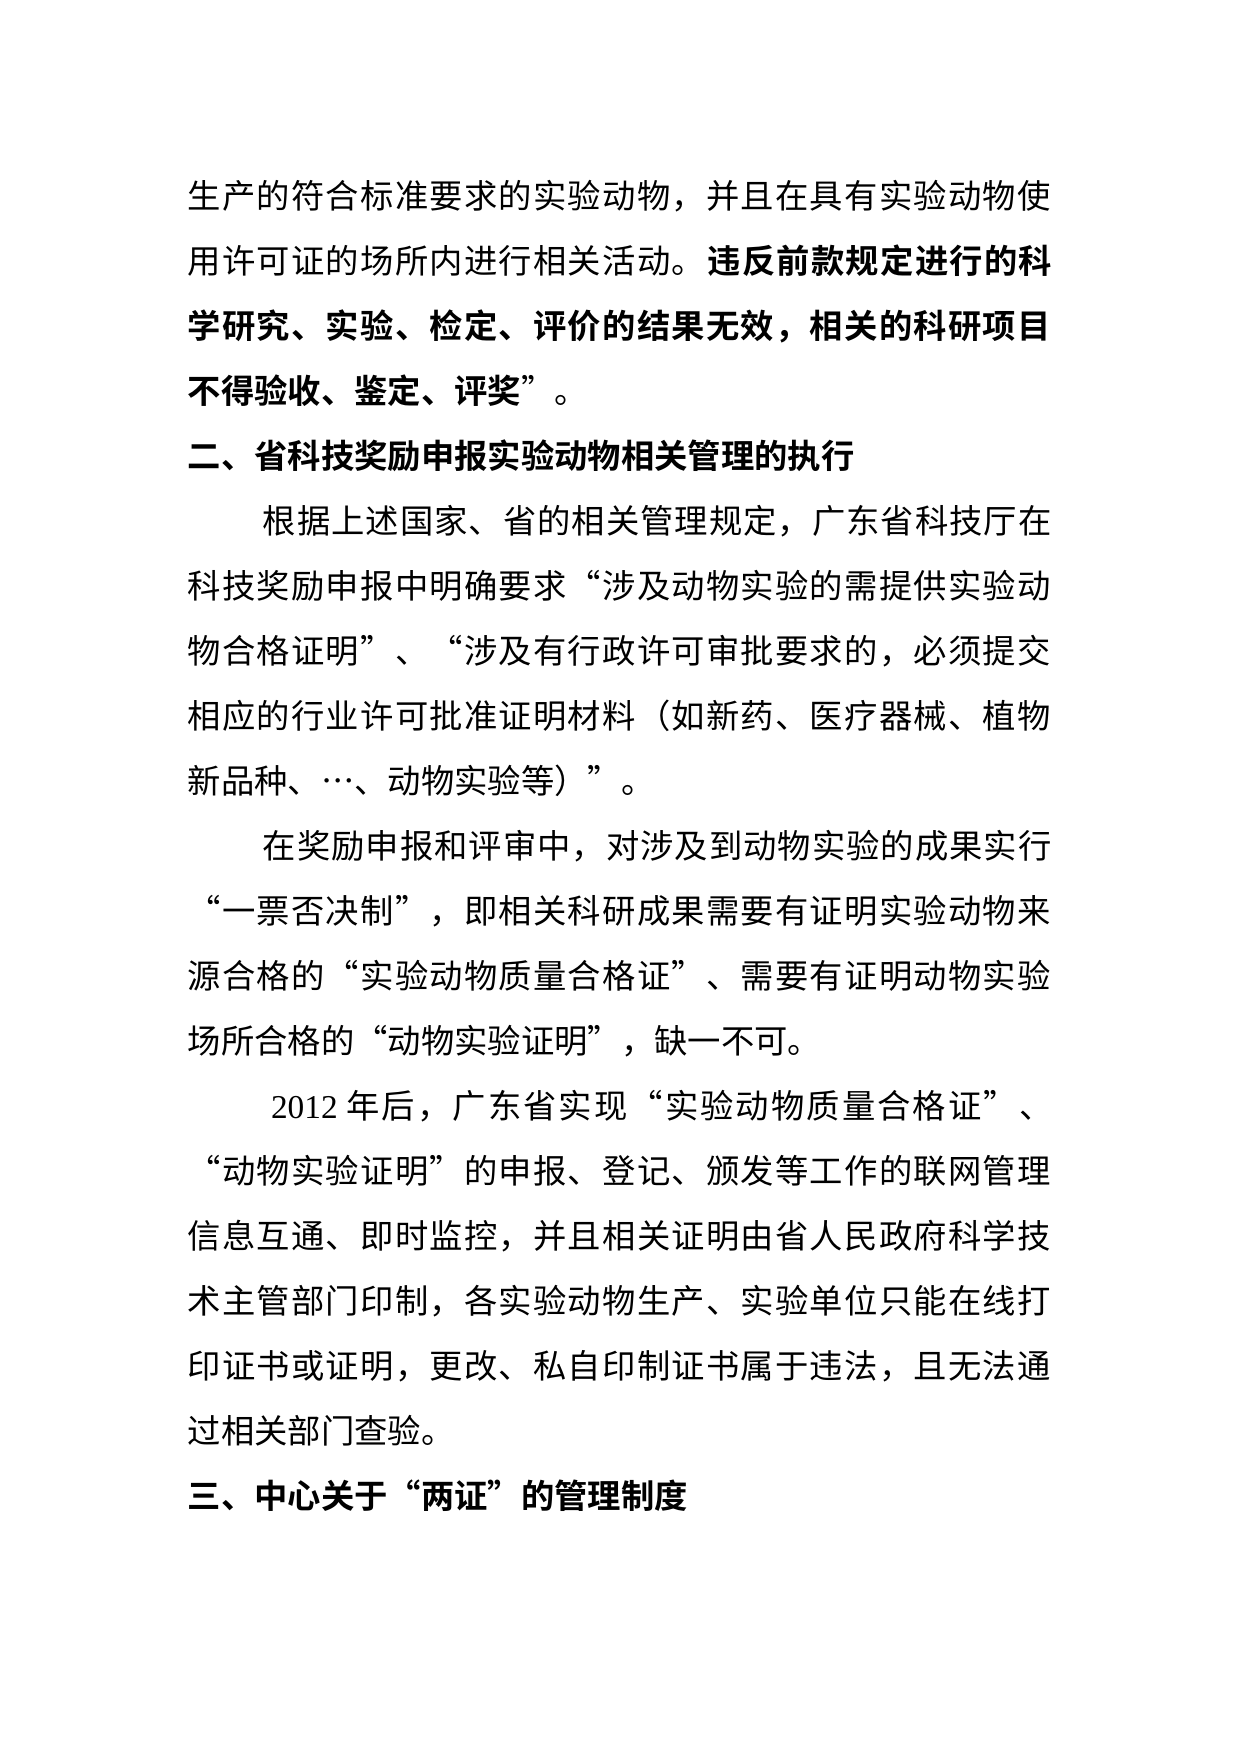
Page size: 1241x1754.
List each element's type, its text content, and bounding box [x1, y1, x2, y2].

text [187, 162, 1053, 422]
text 根据上述国家、省的相关管理规定，广东省科技厅在科技奖励申报中明确要求“涉及动物实验的需提供实验动物合格证明”、“涉及有行政许可审批要求的，必须提交相应的行业许可批准证明材料（如新药、医疗器械、植物新品种、…、动物实验等）”。 [187, 487, 1053, 812]
text 2012年后，广东省实现“实验动物质量合格证”、“动物实验证明”的申报、登记、颁发等工作的联网管理，信息互通、即时监控，并且相关证明由省人民政府科学技术主管部门印制，各实验动物生产、实验单位只能在线打印证书或证明，更改、私自印制证书属于违法，且无法通过相关部门查验。 [187, 1072, 1053, 1462]
text 在奖励申报和评审中，对涉及到动物实验的成果实行“一票否决制”，即相关科研成果需要有证明实验动物来源合格的“实验动物质量合格证”、需要有证明动物实验场所合格的“动物实验证明”，缺一不可。 [187, 812, 1053, 1072]
text 二、省科技奖励申报实验动物相关管理的执行 [187, 422, 1053, 487]
text 三、中心关于“两证”的管理制度 [187, 1462, 1053, 1527]
